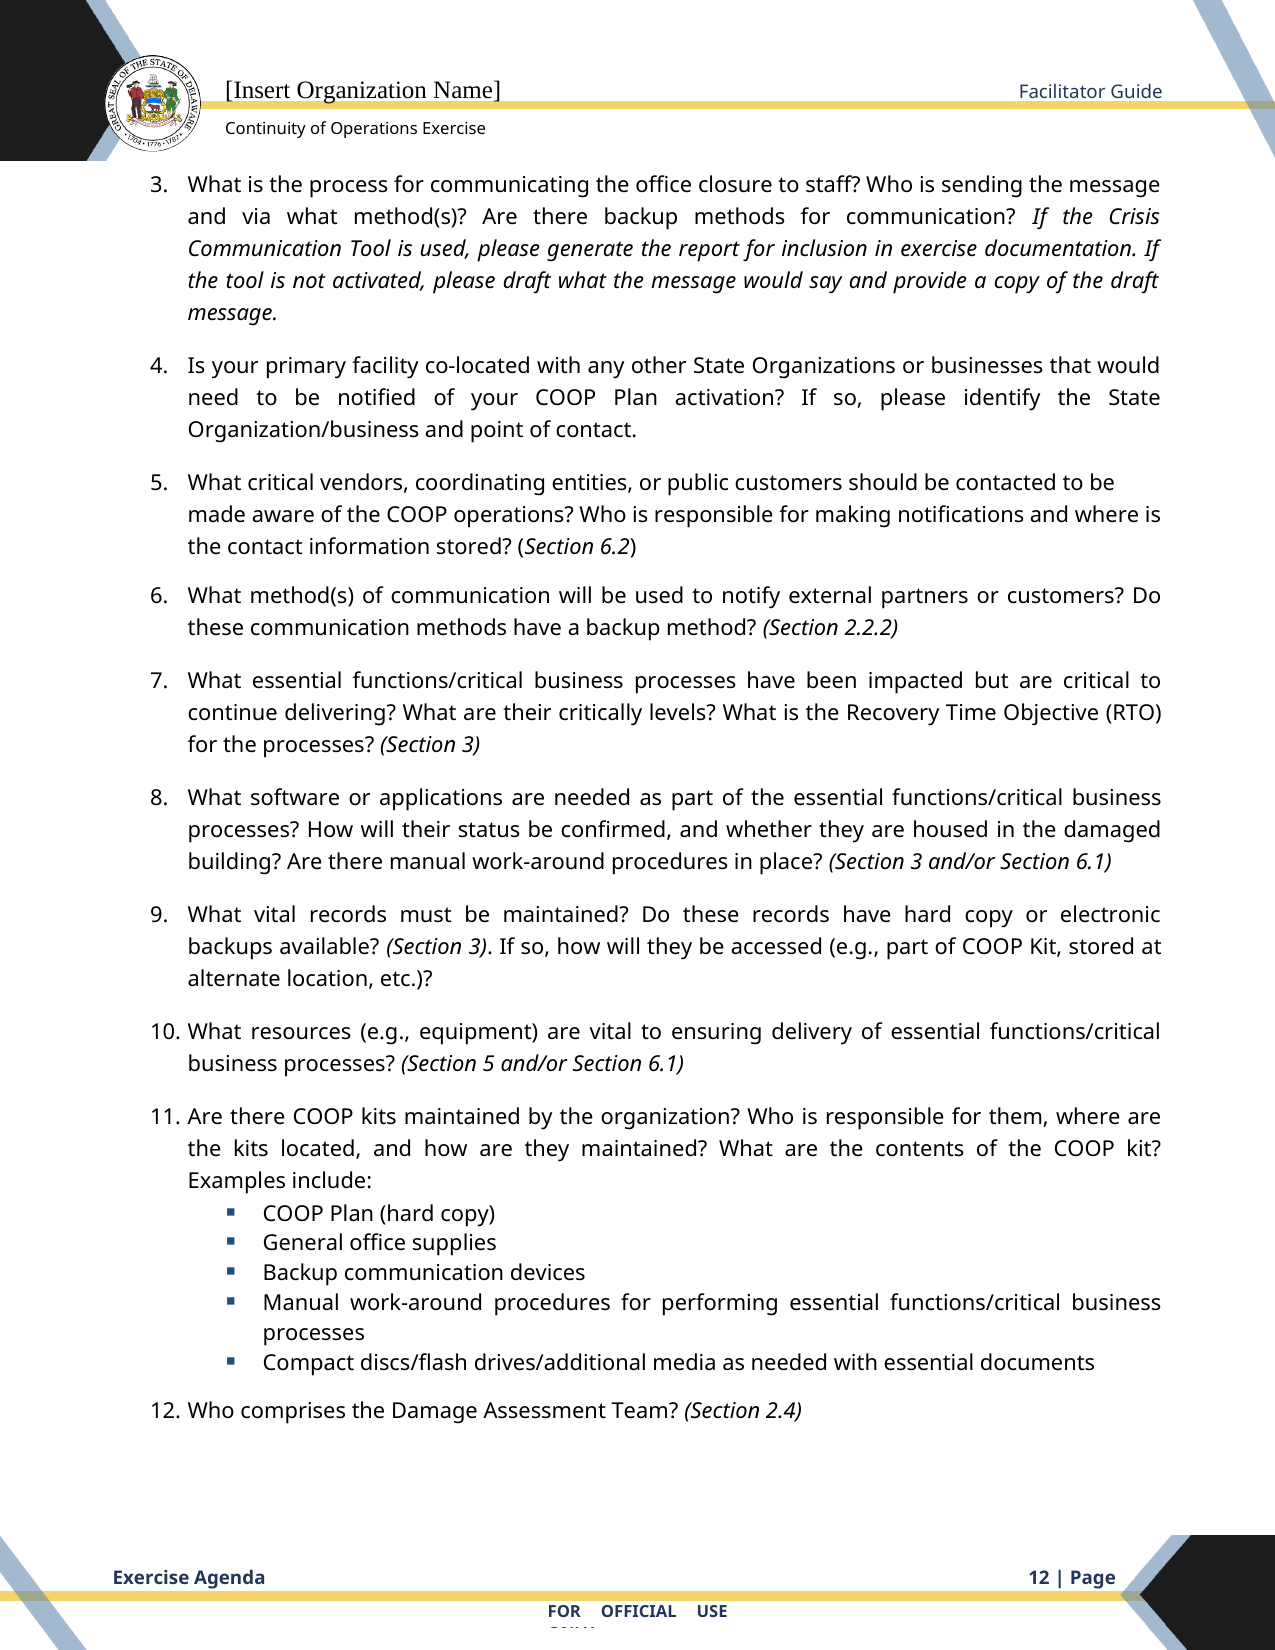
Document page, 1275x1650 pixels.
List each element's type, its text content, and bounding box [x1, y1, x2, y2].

list Are there COOP kits maintained by the organization? Who is responsible for them, where are the kits located, and how are they maintained? What are the contents of the COOP kit? Examples include: [150, 1101, 1162, 1195]
list Is your primary facility co-located with any other State Organizations or businesses that would need to be notified of your COOP Plan activation? If so, please identify the State Organization/business and point of contact. [150, 350, 1162, 444]
picture [0, 1534, 1275, 1650]
list What vital records must be maintained? Do these records have hard copy or electronic backups available? (Section 3). If so, how will they be accessed (e.g., part of COOP Kit, stored at alternate location, etc.)? [150, 899, 1162, 993]
list What is the process for communicating the office closure to staff? Who is sending the message and via what method(s)? Are there backup methods for communication? If the Crisis Communication Tool is used, please generate the report for inclusion in exercise documentation. If the tool is not activated, please draft what the message would say and provide a copy of the draft message. [150, 169, 1162, 327]
list What critical vendors, coordinating entities, or public customers should be contacted to be made aware of the COOP operations? Who is responsible for making notifications and where is the contact information stored? (Section 6.2) [150, 467, 1162, 561]
list What essential functions/critical business processes have been impacted but are critical to continue delivering? What are their critically levels? What is the Recovery Time Objective (RTO) for the processes? (Section 3) [150, 665, 1162, 759]
list What software or applications are needed as part of the essential functions/critical business processes? How will their status be confirmed, and whether they are housed in the damaged building? Are there manual work-around procedures in place? (Section 3 and/or Section 6.1) [150, 782, 1162, 876]
list Manual work-around procedures for performing essential functions/critical business processes [225, 1287, 1162, 1346]
list Compact discs/flash drives/additional media as needed with essential documents [225, 1346, 1162, 1376]
list COOP Plan (hard copy) [225, 1197, 1162, 1227]
picture [0, 0, 1275, 161]
list Backup communication devices [225, 1257, 1162, 1287]
list What resources (e.g., equipment) are vital to ensuring delivery of essential functions/critical business processes? (Section 5 and/or Section 6.1) [150, 1016, 1162, 1078]
list General office supplies [225, 1227, 1162, 1257]
list What method(s) of communication will be used to notify external partners or customers? Do these communication methods have a backup method? (Section 2.2.2) [150, 580, 1162, 642]
list Who comprises the Damage Assessment Team? (Section 2.4) [150, 1395, 1162, 1425]
